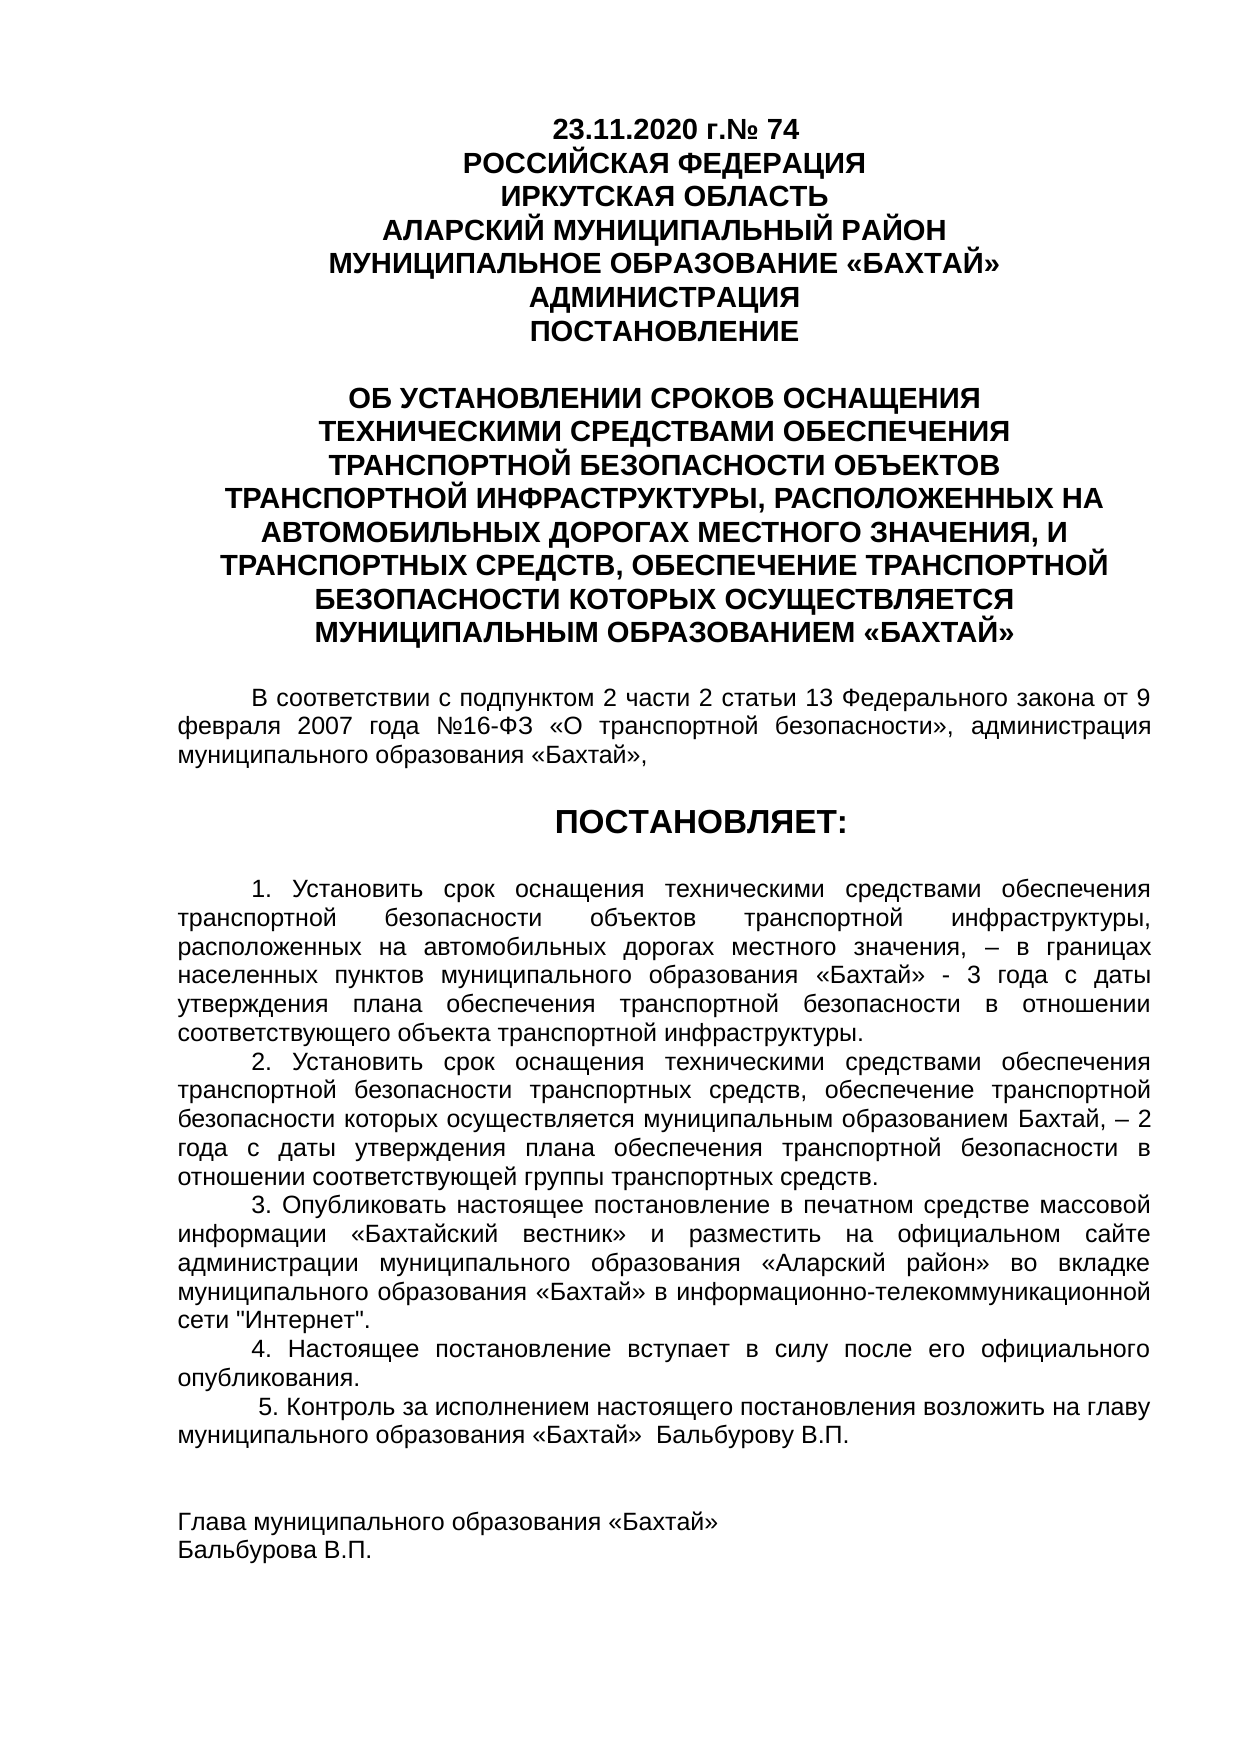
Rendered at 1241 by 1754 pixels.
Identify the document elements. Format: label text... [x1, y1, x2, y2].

text ОБ УСТАНОВЛЕНИИ СРОКОВ ОСНАЩЕНИЯ [177, 381, 1152, 414]
text 23.11.2020 г.№ 74 [477, 112, 1152, 146]
text В соответствии с подпунктом 2 части 2 статьи 13 Федерального закона от 9 февраля 2007 года №16-ФЗ «О транспортной безопасности», администрация муниципального образования «Бахтай», [177, 682, 1152, 769]
text ПОСТАНОВЛЯЕТ: [177, 802, 1152, 841]
text АЛАРСКИЙ МУНИЦИПАЛЬНЫЙ РАЙОН [177, 213, 1152, 246]
text 5. Контроль за исполнением настоящего постановления возложить на главу муниципального образования «Бахтай» Бальбурову В.П. [177, 1392, 1152, 1449]
text 1. Установить срок оснащения техническими средствами обеспечения транспортной безопасности объектов транспортной инфраструктуры, расположенных на автомобильных дорогах местного значения, – в границах населенных пунктов муниципального образования «Бахтай» - 3 года с даты утверждения плана обеспечения транспортной безопасности в отношении соответствующего объекта транспортной инфраструктуры. [177, 874, 1152, 1047]
text Глава муниципального образования «Бахтай» [177, 1507, 1152, 1536]
text ТРАНСПОРТНОЙ БЕЗОПАСНОСТИ ОБЪЕКТОВ [177, 448, 1152, 481]
text ТРАНСПОРТНОЙ ИНФРАСТРУКТУРЫ, РАСПОЛОЖЕННЫХ НА АВТОМОБИЛЬНЫХ ДОРОГАХ МЕСТНОГО ЗНАЧЕНИЯ, И ТРАНСПОРТНЫХ СРЕДСТВ, ОБЕСПЕЧЕНИЕ ТРАНСПОРТНОЙ БЕЗОПАСНОСТИ КОТОРЫХ ОСУЩЕСТВЛЯЕТСЯ МУНИЦИПАЛЬНЫМ ОБРАЗОВАНИЕМ «БАХТАЙ» [177, 481, 1152, 649]
text 2. Установить срок оснащения техническими средствами обеспечения транспортной безопасности транспортных средств, обеспечение транспортной безопасности которых осуществляется муниципальным образованием Бахтай, – 2 года с даты утверждения плана обеспечения транспортной безопасности в отношении соответствующей группы транспортных средств. [177, 1047, 1152, 1191]
text Бальбурова В.П. [177, 1536, 1152, 1564]
text РОССИЙСКАЯ ФЕДЕРАЦИЯ [177, 146, 1152, 179]
text ПОСТАНОВЛЕНИЕ [177, 313, 1152, 347]
text 3. Опубликовать настоящее постановление в печатном средстве массовой информации «Бахтайский вестник» и разместить на официальном сайте администрации муниципального образования «Аларский район» во вкладке муниципального образования «Бахтай» в информационно-телекоммуникационной сети "Интернет". [177, 1191, 1152, 1334]
text ИРКУТСКАЯ ОБЛАСТЬ [177, 179, 1152, 213]
text МУНИЦИПАЛЬНОЕ ОБРАЗОВАНИЕ «БАХТАЙ» [177, 246, 1152, 280]
text АДМИНИСТРАЦИЯ [177, 280, 1152, 313]
text 4. Настоящее постановление вступает в силу после его официального опубликования. [177, 1334, 1152, 1392]
text ТЕХНИЧЕСКИМИ СРЕДСТВАМИ ОБЕСПЕЧЕНИЯ [177, 414, 1152, 448]
